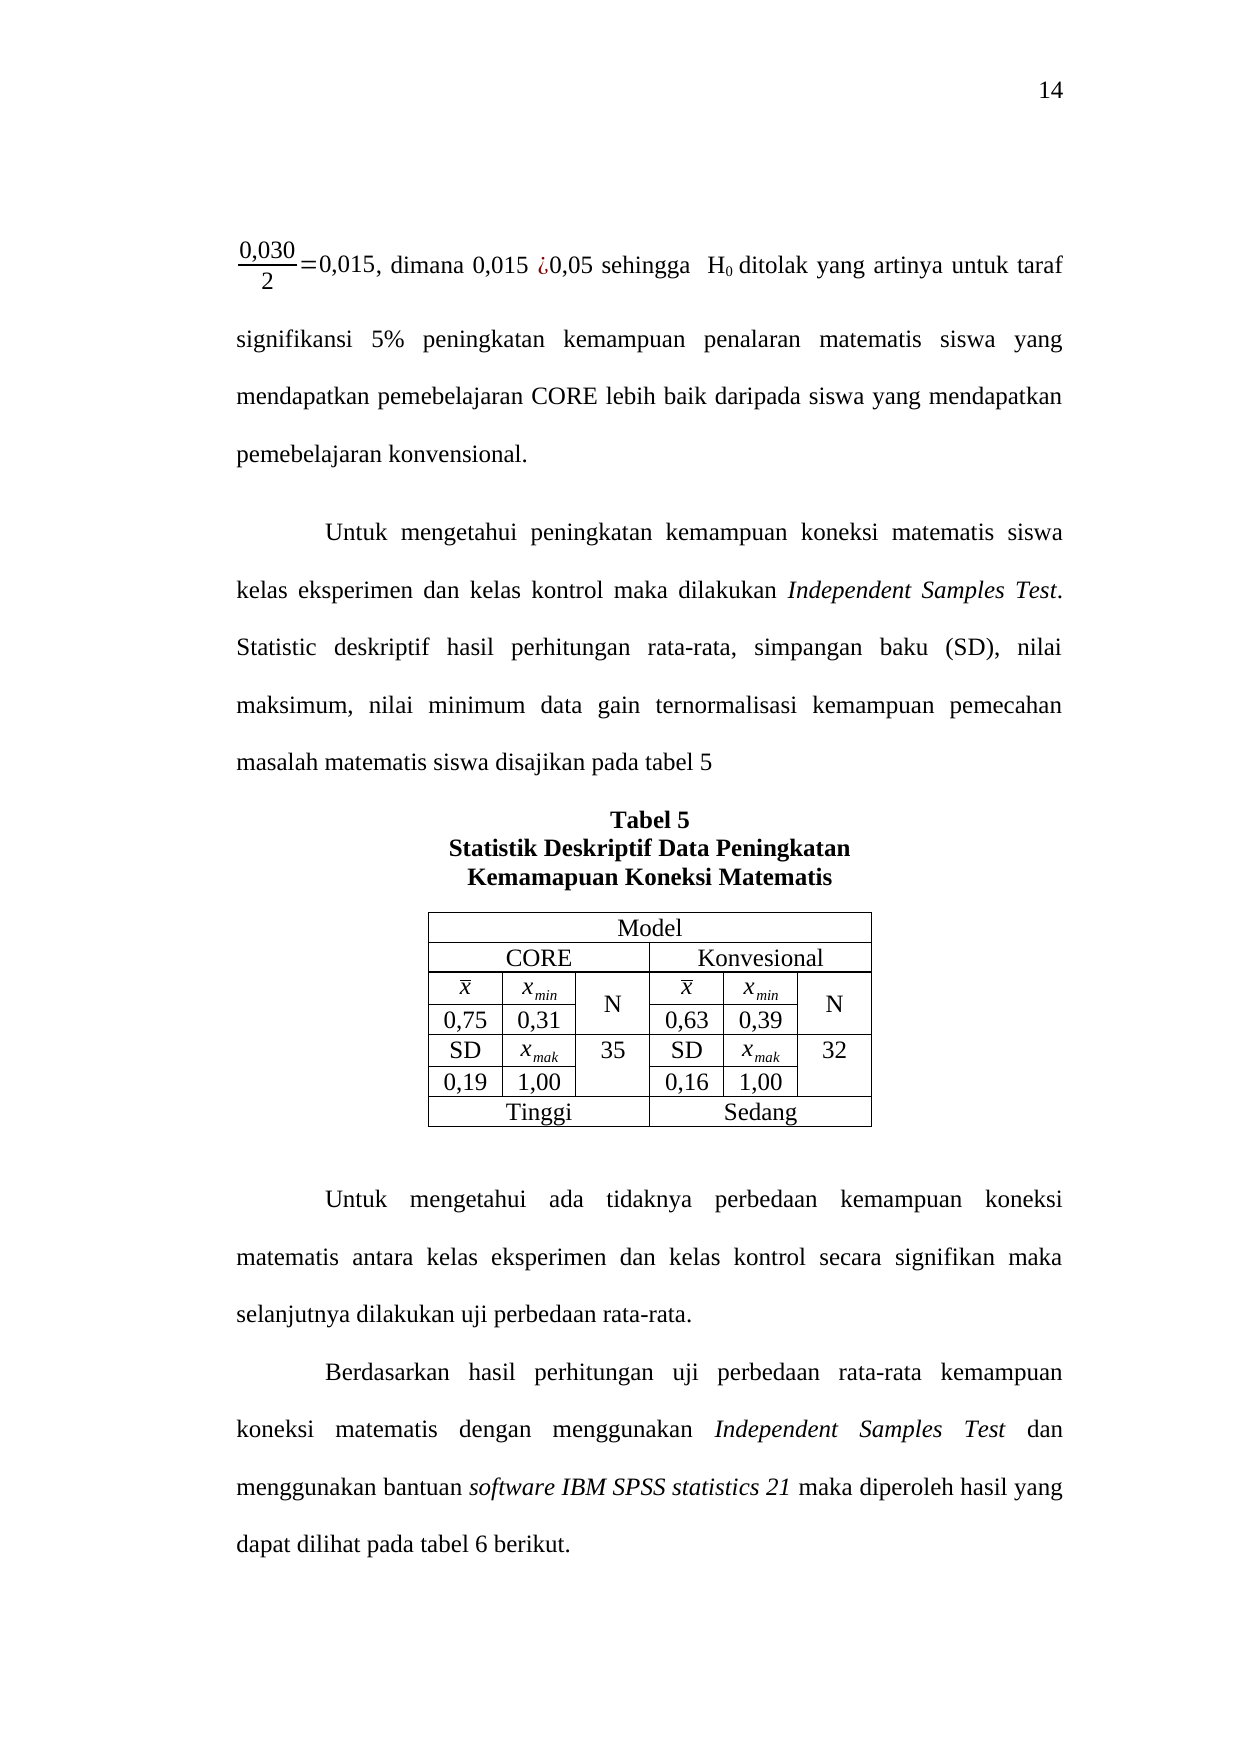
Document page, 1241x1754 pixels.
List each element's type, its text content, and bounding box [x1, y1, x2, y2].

table_cell 0,39 [724, 1005, 797, 1034]
table_cell 32 [798, 1035, 871, 1096]
list Kemamapuan Koneksi Matematis [236, 862, 1063, 891]
list Untuk mengetahui ada tidaknya perbedaan kemampuan koneksi matematis antara kelas eksperimen dan kelas kontrol secara signifikan maka selanjutnya dilakukan uji perbedaan rata-rata. [236, 1184, 1063, 1328]
table_cell SD [650, 1035, 723, 1066]
table_cell CORE [429, 943, 649, 971]
table_cell [724, 1035, 797, 1066]
table_cell [503, 973, 575, 1004]
table_cell [429, 973, 502, 1004]
table_cell 0,31 [503, 1005, 575, 1034]
list Tabel 5 [236, 805, 1063, 833]
table_cell [650, 973, 723, 1004]
table_cell Sedang [650, 1097, 871, 1126]
table_cell [503, 1035, 575, 1066]
table_cell Konvesional [650, 943, 871, 971]
table_cell [724, 973, 797, 1004]
table_cell N [576, 973, 649, 1034]
table_cell SD [429, 1035, 502, 1066]
table_cell 1,00 [503, 1067, 575, 1096]
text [236, 236, 1063, 468]
table_header Model [429, 913, 871, 942]
table_cell N [798, 973, 871, 1034]
table_cell 0,75 [429, 1005, 502, 1034]
list Untuk mengetahui peningkatan kemampuan koneksi matematis siswa kelas eksperimen dan kelas kontrol maka dilakukan Independent Samples Test. Statistic deskriptif hasil perhitungan rata-rata, simpangan baku (SD), nilai maksimum, nilai minimum data gain ternormalisasi kemampuan pemecahan masalah matematis siswa disajikan pada tabel 5 [236, 517, 1063, 776]
text Berdasarkan hasil perhitungan uji perbedaan rata-rata kemampuan koneksi matematis dengan menggunakan Independent Samples Test dan menggunakan bantuan software IBM SPSS statistics 21 maka diperoleh hasil yang dapat dilihat pada tabel 6 berikut. [236, 1357, 1063, 1558]
table_cell Tinggi [429, 1097, 649, 1126]
table_cell 1,00 [724, 1067, 797, 1096]
table_cell 0,16 [650, 1067, 723, 1096]
table_cell 35 [576, 1035, 649, 1096]
table_cell 0,63 [650, 1005, 723, 1034]
table_cell 0,19 [429, 1067, 502, 1096]
list Statistik Deskriptif Data Peningkatan [236, 833, 1063, 862]
